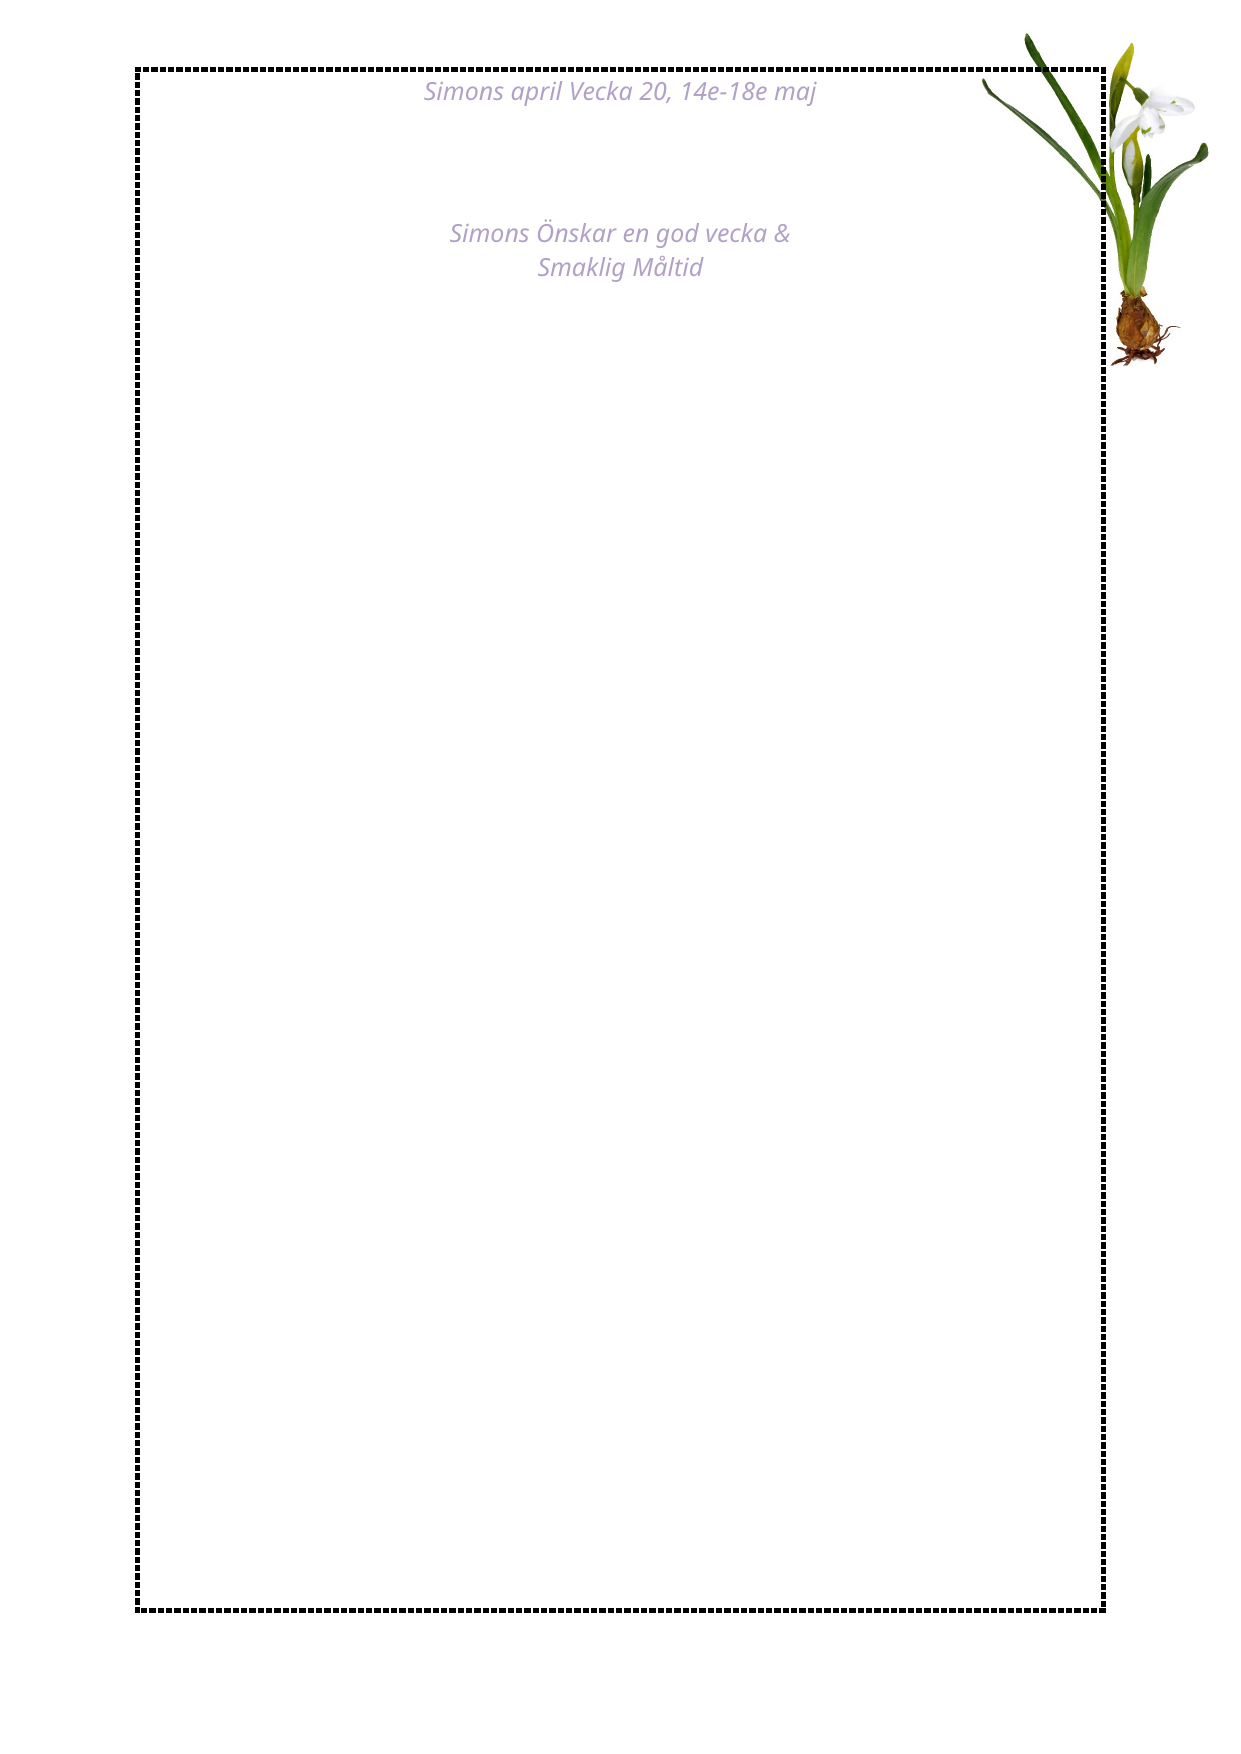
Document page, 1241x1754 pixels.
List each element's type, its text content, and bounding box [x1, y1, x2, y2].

text Smaklig Måltid [148, 250, 1092, 284]
picture [972, 0, 1241, 366]
text Simons Önskar en god vecka & [148, 216, 1092, 250]
